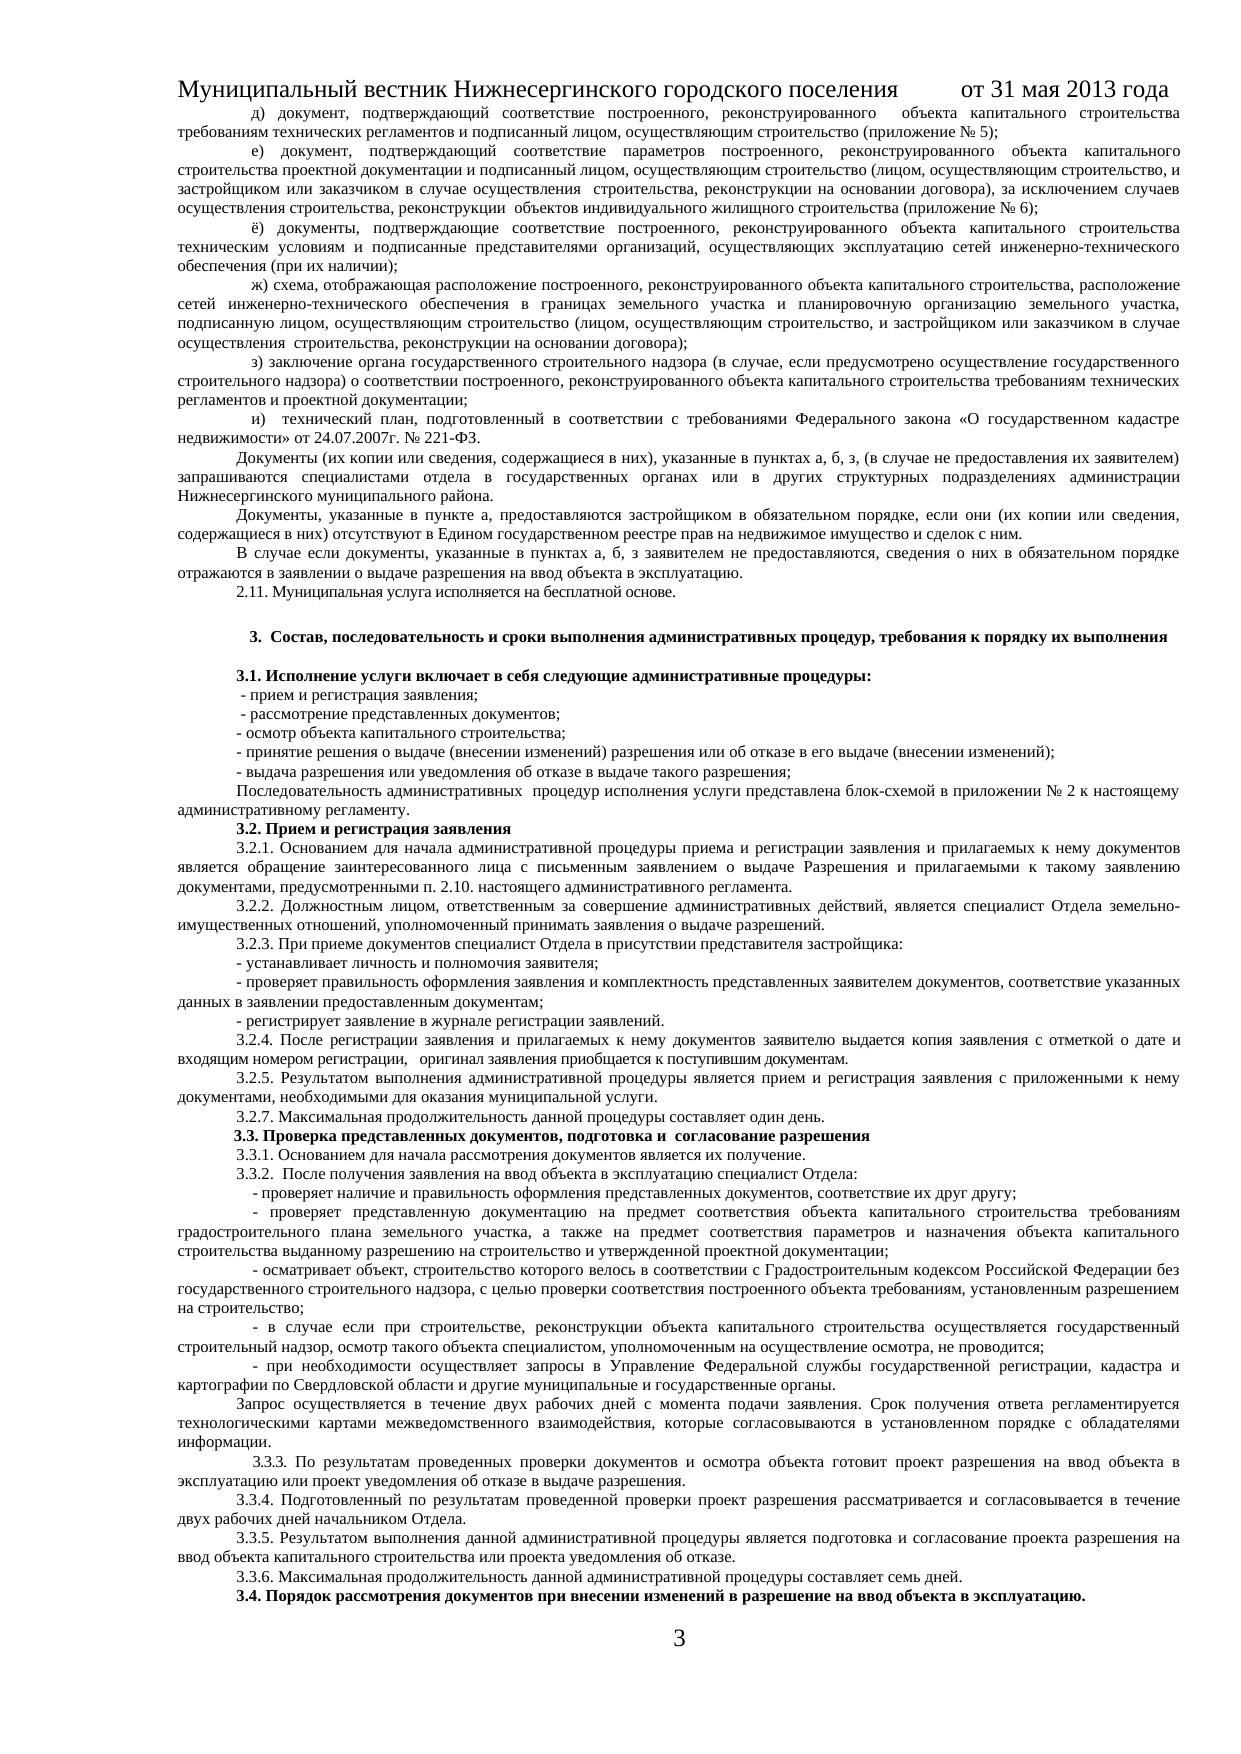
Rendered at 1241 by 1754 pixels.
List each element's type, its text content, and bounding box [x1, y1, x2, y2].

text 3.2.5. Результатом выполнения административной процедуры является прием и регистрация заявления с приложенными к нему документами, необходимыми для оказания муниципальной услуги. [177, 1068, 1181, 1106]
text В случае если документы, указанные в пунктах а, б, з заявителем не предоставляются, сведения о них в обязательном порядке отражаются в заявлении о выдаче разрешения на ввод объекта в эксплуатацию. [177, 543, 1181, 582]
text ж) схема, отображающая расположение построенного, реконструированного объекта капитального строительства, расположение сетей инженерно-технического обеспечения в границах земельного участка и планировочную организацию земельного участка, подписанную лицом, осуществляющим строительство (лицом, осуществляющим строительство, и застройщиком или заказчиком в случае осуществления строительства, реконструкции на основании договора); [177, 275, 1181, 352]
text 3.2. Прием и регистрация заявления [177, 819, 1181, 838]
text - в случае если при строительстве, реконструкции объекта капитального строительства осуществляется государственный строительный надзор, осмотр такого объекта специалистом, уполномоченным на осуществление осмотра, не проводится; [177, 1317, 1181, 1356]
text 3.4. Порядок рассмотрения документов при внесении изменений в разрешение на ввод объекта в эксплуатацию. [177, 1586, 1181, 1605]
text 3.3. Проверка представленных документов, подготовка и согласование разрешения [177, 1126, 1181, 1145]
text Запрос осуществляется в течение двух рабочих дней с момента подачи заявления. Срок получения ответа регламентируется технологическими картами межведомственного взаимодействия, которые согласовываются в установленном порядке с обладателями информации. [177, 1394, 1181, 1451]
text е) документ, подтверждающий соответствие параметров построенного, реконструированного объекта капитального строительства проектной документации и подписанный лицом, осуществляющим строительство (лицом, осуществляющим строительство, и застройщиком или заказчиком в случае осуществления строительства, реконструкции на основании договора), за исключением случаев осуществления строительства, реконструкции объектов индивидуального жилищного строительства (приложение № 6); [177, 141, 1181, 217]
text - осматривает объект, строительство которого велось в соответствии с Градостроительным кодексом Российской Федерации без государственного строительного надзора, с целью проверки соответствия построенного объекта требованиям, установленным разрешением на строительство; [177, 1260, 1181, 1317]
text 3.3.3. По результатам проведенных проверки документов и осмотра объекта готовит проект разрешения на ввод объекта в эксплуатацию или проект уведомления об отказе в выдаче разрешения. [177, 1451, 1181, 1490]
text 3.2.2. Должностным лицом, ответственным за совершение административных действий, является специалист Отдела земельно-имущественных отношений, уполномоченный принимать заявления о выдаче разрешений. [177, 896, 1181, 934]
text Документы, указанные в пункте а, предоставляются застройщиком в обязательном порядке, если они (их копии или сведения, содержащиеся в них) отсутствуют в Едином государственном реестре прав на недвижимое имущество и сделок с ним. [177, 505, 1181, 543]
text - устанавливает личность и полномочия заявителя; [177, 953, 1181, 972]
text 3.3.2. После получения заявления на ввод объекта в эксплуатацию специалист Отдела: [177, 1164, 1181, 1183]
text 2.11. Муниципальная услуга исполняется на бесплатной основе. [177, 582, 1181, 601]
text д) документ, подтверждающий соответствие построенного, реконструированного объекта капитального строительства требованиям технических регламентов и подписанный лицом, осуществляющим строительство (приложение № 5); [177, 102, 1181, 141]
text и) технический план, подготовленный в соответствии с требованиями Федерального закона «О государственном кадастре недвижимости» от 24.07.2007г. № 221-ФЗ. [177, 409, 1181, 447]
text - рассмотрение представленных документов; [177, 704, 1181, 723]
text - принятие решения о выдаче (внесении изменений) разрешения или об отказе в его выдаче (внесении изменений); [177, 742, 1181, 761]
text - при необходимости осуществляет запросы в Управление Федеральной службы государственной регистрации, кадастра и картографии по Свердловской области и другие муниципальные и государственные органы. [177, 1356, 1181, 1394]
text з) заключение органа государственного строительного надзора (в случае, если предусмотрено осуществление государственного строительного надзора) о соответствии построенного, реконструированного объекта капитального строительства требованиям технических регламентов и проектной документации; [177, 352, 1181, 409]
text 3.2.4. После регистрации заявления и прилагаемых к нему документов заявителю выдается копия заявления с отметкой о дате и входящим номером регистрации, оригинал заявления приобщается к поступившим документам. [177, 1030, 1181, 1068]
text 3.3.6. Максимальная продолжительность данной административной процедуры составляет семь дней. [177, 1566, 1181, 1586]
text 3.2.3. При приеме документов специалист Отдела в присутствии представителя застройщика: [177, 934, 1181, 953]
text 3.3.5. Результатом выполнения данной административной процедуры является подготовка и согласование проекта разрешения на ввод объекта капитального строительства или проекта уведомления об отказе. [177, 1528, 1181, 1566]
text 3. Состав, последовательность и сроки выполнения административных процедур, требования к порядку их выполнения [177, 627, 1181, 646]
text Последовательность административных процедур исполнения услуги представлена блок-схемой в приложении № 2 к настоящему административному регламенту. [177, 781, 1181, 819]
text Документы (их копии или сведения, содержащиеся в них), указанные в пунктах а, б, з, (в случае не предоставления их заявителем) запрашиваются специалистами отдела в государственных органах или в других структурных подразделениях администрации Нижнесергинского муниципального района. [177, 447, 1181, 505]
text 3.3.4. Подготовленный по результатам проведенной проверки проект разрешения рассматривается и согласовывается в течение двух рабочих дней начальником Отдела. [177, 1490, 1181, 1528]
text 3.3.1. Основанием для начала рассмотрения документов является их получение. [177, 1145, 1181, 1164]
text - прием и регистрация заявления; [177, 685, 1181, 704]
text - проверяет правильность оформления заявления и комплектность представленных заявителем документов, соответствие указанных данных в заявлении предоставленным документам; [177, 972, 1181, 1011]
text - выдача разрешения или уведомления об отказе в выдаче такого разрешения; [177, 761, 1181, 781]
text - проверяет наличие и правильность оформления представленных документов, соответствие их друг другу; [177, 1183, 1181, 1202]
text - осмотр объекта капитального строительства; [177, 723, 1181, 742]
text 3.2.7. Максимальная продолжительность данной процедуры составляет один день. [177, 1106, 1181, 1126]
text ё) документы, подтверждающие соответствие построенного, реконструированного объекта капитального строительства техническим условиям и подписанные представителями организаций, осуществляющих эксплуатацию сетей инженерно-технического обеспечения (при их наличии); [177, 217, 1181, 275]
text - регистрирует заявление в журнале регистрации заявлений. [177, 1011, 1181, 1030]
text 3.1. Исполнение услуги включает в себя следующие административные процедуры: [177, 666, 1181, 685]
text 3.2.1. Основанием для начала административной процедуры приема и регистрации заявления и прилагаемых к нему документов является обращение заинтересованного лица с письменным заявлением о выдаче Разрешения и прилагаемыми к такому заявлению документами, предусмотренными п. 2.10. настоящего административного регламента. [177, 838, 1181, 896]
text - проверяет представленную документацию на предмет соответствия объекта капитального строительства требованиям градостроительного плана земельного участка, а также на предмет соответствия параметров и назначения объекта капитального строительства выданному разрешению на строительство и утвержденной проектной документации; [177, 1202, 1181, 1260]
